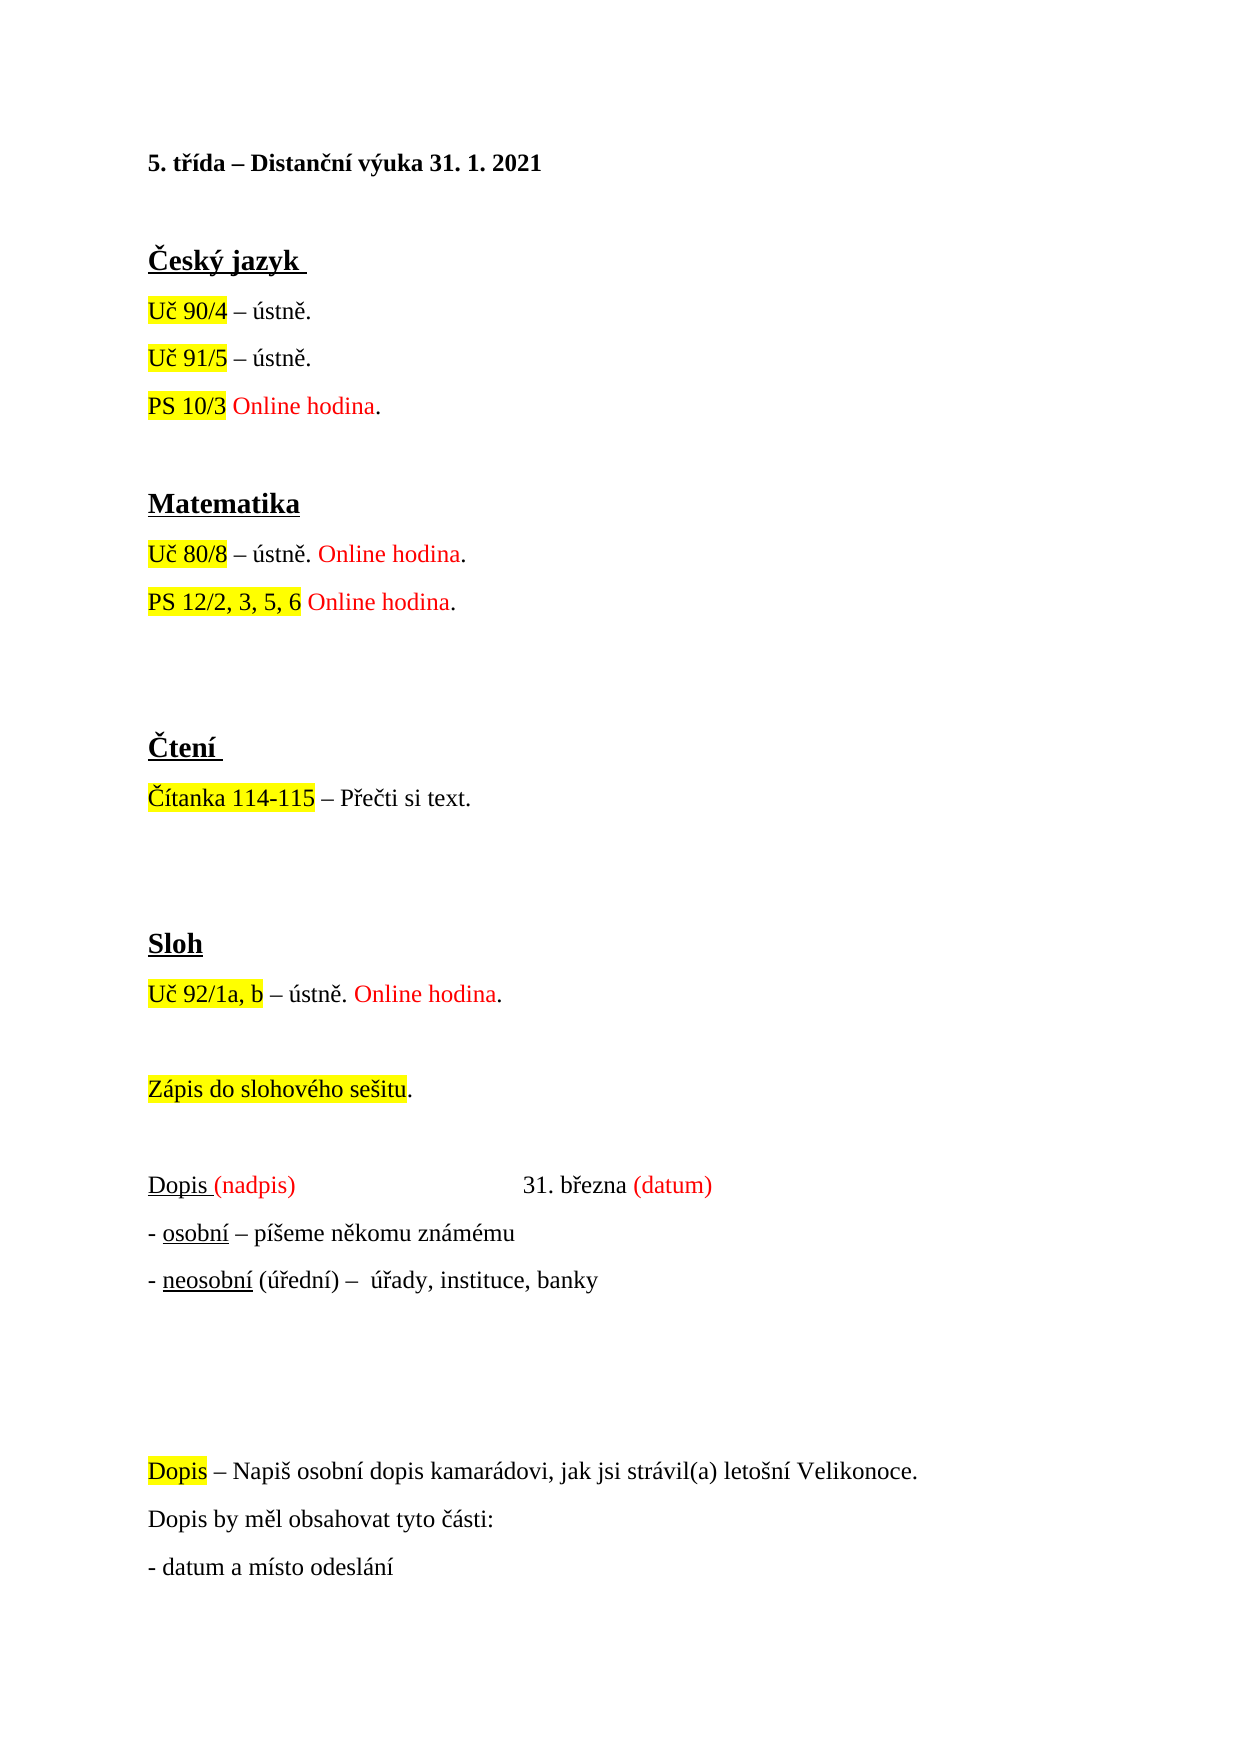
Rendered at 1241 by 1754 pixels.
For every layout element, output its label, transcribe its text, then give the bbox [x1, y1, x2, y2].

text Sloh [148, 926, 1093, 960]
text Uč 80/8 – ústně. Online hodina. [148, 539, 1093, 568]
text Dopis (nadpis) 31. března (datum) [148, 1170, 1093, 1199]
text 5. třída – Distanční výuka 31. 1. 2021 [148, 148, 1093, 176]
text PS 12/2, 3, 5, 6 Online hodina. [301, 587, 1093, 616]
text - osobní – píšeme někomu známému [148, 1218, 1093, 1246]
text - neosobní (úřední) – úřady, instituce, banky [148, 1265, 1093, 1294]
text Čtení [148, 730, 1093, 764]
text Uč 92/1a, b – ústně. Online hodina. [263, 979, 1093, 1008]
text Dopis by měl obsahovat tyto části: [148, 1504, 1093, 1533]
text - datum a místo odeslání [148, 1552, 1093, 1580]
text Uč 90/4 – ústně. [227, 296, 1093, 324]
text Český jazyk [148, 243, 1093, 277]
text Matematika [148, 487, 1093, 520]
text Uč 91/5 – ústně. [148, 343, 1093, 372]
text PS 10/3 Online hodina. [226, 391, 1093, 420]
text Čítanka 114-115 – Přečti si text. [315, 783, 1093, 812]
text Dopis – Napiš osobní dopis kamarádovi, jak jsi strávil(a) letošní Velikonoce. [207, 1456, 1093, 1485]
text Zápis do slohového sešitu. [148, 1074, 1093, 1103]
